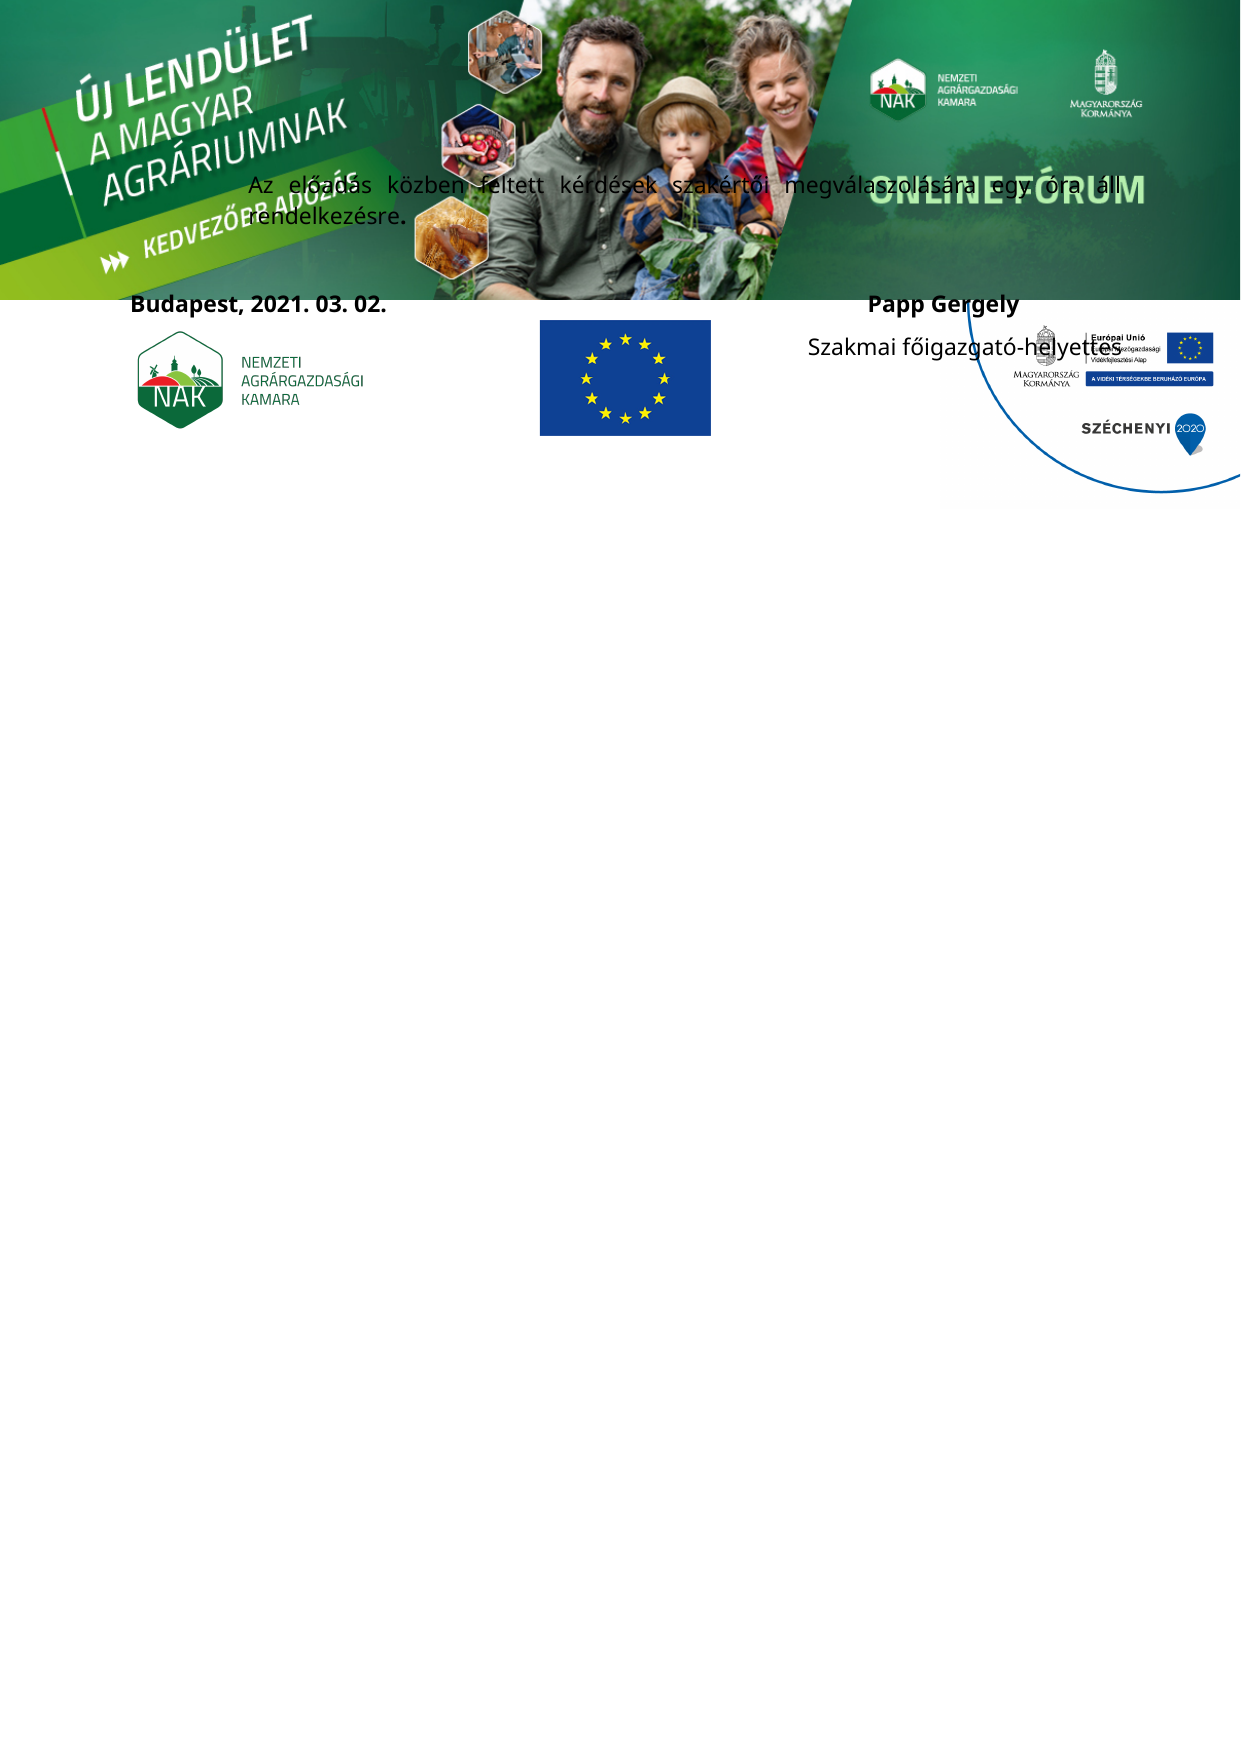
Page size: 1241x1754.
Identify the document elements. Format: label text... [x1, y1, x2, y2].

text Budapest, 2021. 03. 02. Papp Gergely [130, 288, 1122, 319]
text Szakmai főigazgató-helyettes [130, 331, 1122, 363]
picture [539, 363, 711, 436]
picture [0, 0, 1241, 509]
text Az előadás közben feltett kérdések szakértői megválaszolására egy óra áll rendelkezésre. [248, 169, 1122, 231]
picture [539, 320, 711, 331]
